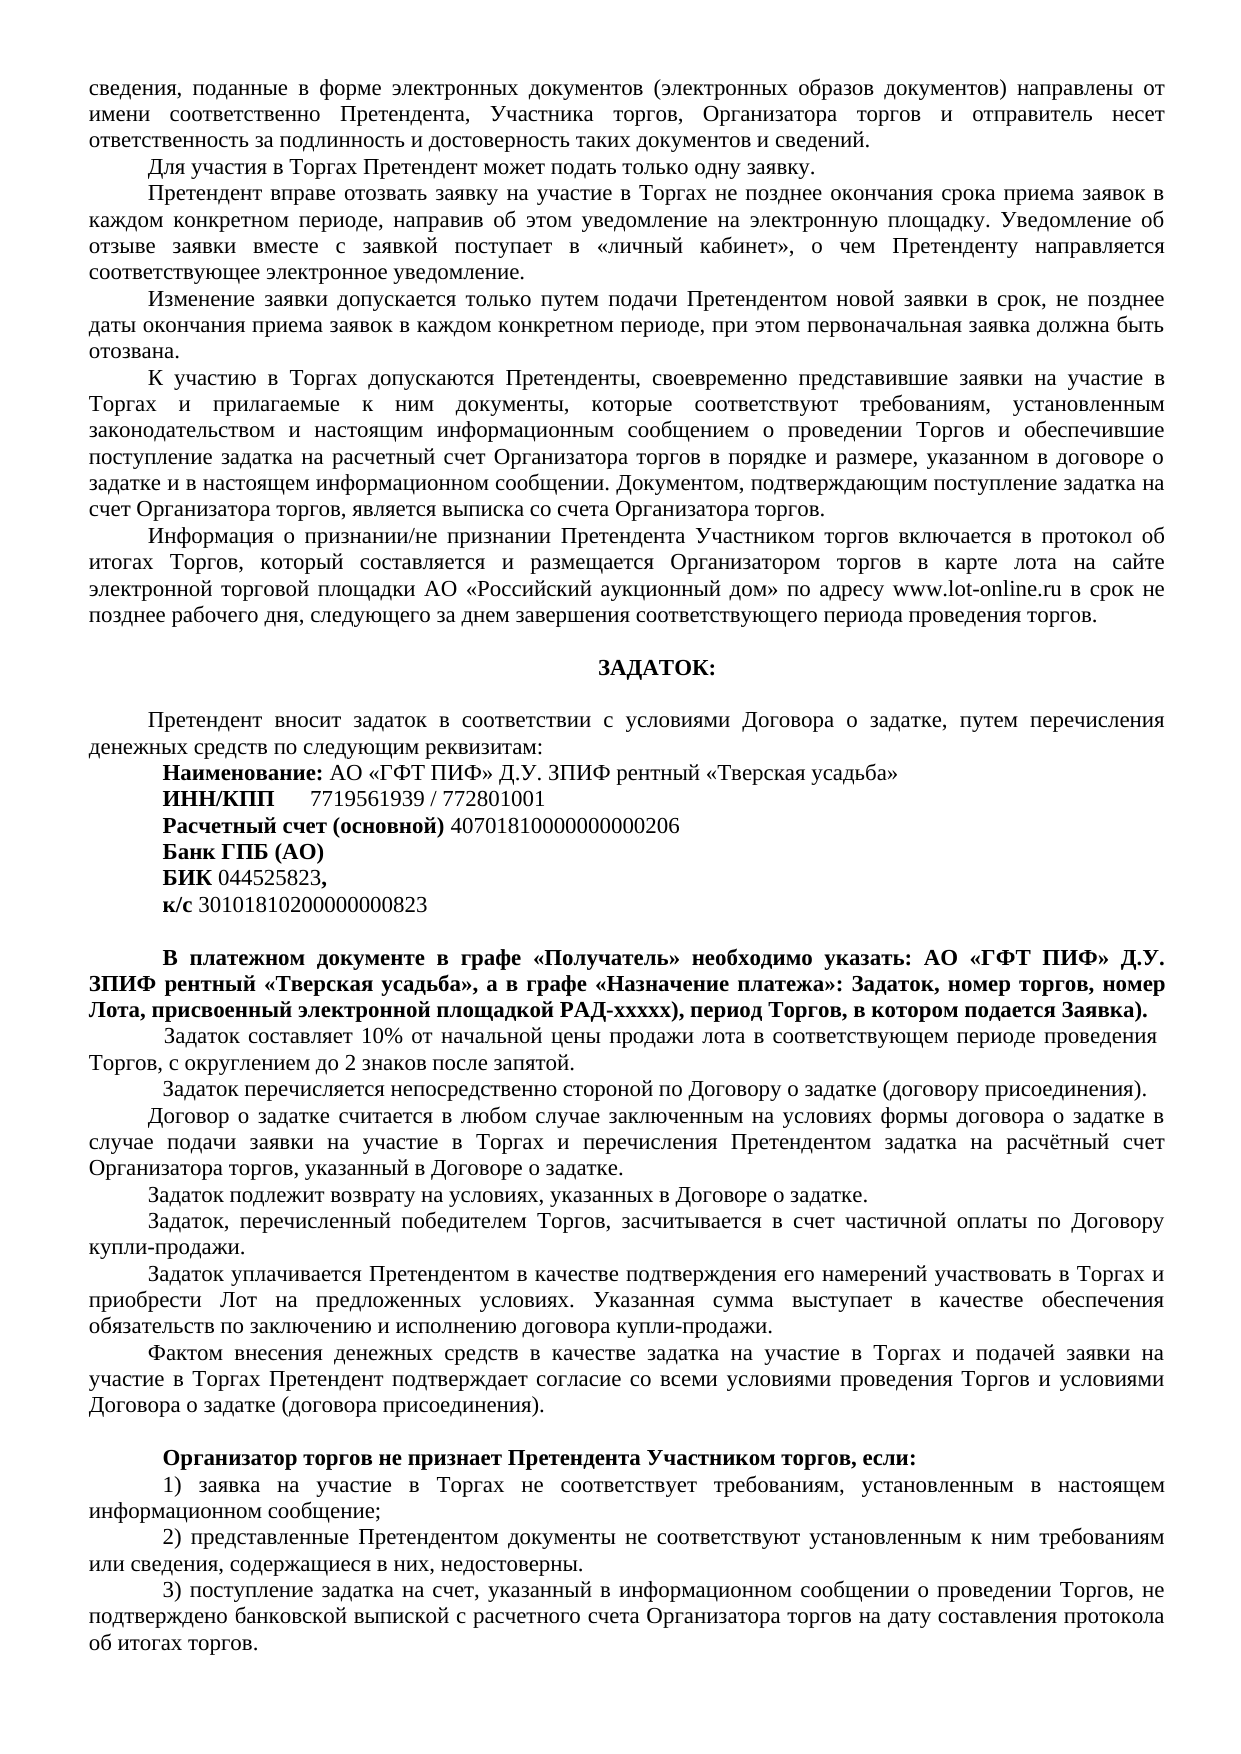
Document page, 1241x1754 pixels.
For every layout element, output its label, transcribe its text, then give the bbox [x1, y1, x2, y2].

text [89, 74, 1166, 153]
text К участию в Торгах допускаются Претенденты, своевременно представившие заявки на участие в Торгах и прилагаемые к ним документы, которые соответствуют требованиям, установленным законодательством и настоящим информационным сообщением о проведении Торгов и обеспечившие поступление задатка на расчетный счет Организатора торгов в порядке и размере, указанном в договоре о задатке и в настоящем информационном сообщении. Документом, подтверждающим поступление задатка на счет Организатора торгов, является выписка со счета Организатора торгов. [89, 364, 1166, 522]
text Информация о признании/не признании Претендента Участником торгов включается в протокол об итогах Торгов, который составляется и размещается Организатором торгов в карте лота на сайте электронной торговой площадки АО «Российский аукционный дом» по адресу www.lot-online.ru в срок не позднее рабочего дня, следующего за днем завершения соответствующего периода проведения торгов. [89, 522, 1166, 627]
text Задаток перечисляется непосредственно стороной по Договору о задатке (договору присоединения). [89, 1075, 1166, 1102]
text Задаток подлежит возврату на условиях, указанных в Договоре о задатке. [89, 1181, 1166, 1207]
text Организатор торгов не признает Претендента Участником торгов, если: [89, 1444, 1166, 1471]
text Договор о задатке считается в любом случае заключенным на условиях формы договора о задатке в случае подачи заявки на участие в Торгах и перечисления Претендентом задатка на расчётный счет Организатора торгов, указанный в Договоре о задатке. [89, 1102, 1166, 1181]
text Задаток уплачивается Претендентом в качестве подтверждения его намерений участвовать в Торгах и приобрести Лот на предложенных условиях. Указанная сумма выступает в качестве обеспечения обязательств по заключению и исполнению договора купли-продажи. [89, 1260, 1166, 1339]
text к/с 30101810200000000823 [89, 891, 1166, 917]
text ЗАДАТОК: [89, 654, 1166, 680]
text Расчетный счет (основной) 40701810000000000206 [89, 812, 1166, 838]
text Фактом внесения денежных средств в качестве задатка на участие в Торгах и подачей заявки на участие в Торгах Претендент подтверждает согласие со всеми условиями проведения Торгов и условиями Договора о задатке (договора присоединения). [89, 1339, 1166, 1418]
text Банк ГПБ (АО) [89, 838, 1166, 864]
text Наименование: АО «ГФТ ПИФ» Д.У. ЗПИФ рентный «Тверская усадьба» [89, 759, 1166, 785]
text Для участия в Торгах Претендент может подать только одну заявку. [89, 153, 1166, 179]
text 2) представленные Претендентом документы не соответствуют установленным к ним требованиям или сведения, содержащиеся в них, недостоверны. [89, 1523, 1166, 1576]
text 3) поступление задатка на счет, указанный в информационном сообщении о проведении Торгов, не подтверждено банковской выпиской с расчетного счета Организатора торгов на дату составления протокола об итогах торгов. [89, 1576, 1166, 1655]
text БИК 044525823, [89, 864, 1166, 891]
text В платежном документе в графе «Получатель» необходимо указать: АО «ГФТ ПИФ» Д.У. ЗПИФ рентный «Тверская усадьба», а в графе «Назначение платежа»: Задаток, номер торгов, номер Лота, присвоенный электронной площадкой РАД-ххххх), период Торгов, в котором подается Заявка). [89, 943, 1166, 1023]
text Задаток, перечисленный победителем Торгов, засчитывается в счет частичной оплаты по Договору купли-продажи. [89, 1207, 1166, 1260]
text 1) заявка на участие в Торгах не соответствует требованиям, установленным в настоящем информационном сообщение; [89, 1471, 1166, 1523]
text Задаток составляет 10% от начальной цены продажи лота в соответствующем периоде проведения Торгов, с округлением до 2 знаков после запятой. [89, 1023, 1159, 1075]
text Изменение заявки допускается только путем подачи Претендентом новой заявки в срок, не позднее даты окончания приема заявок в каждом конкретном периоде, при этом первоначальная заявка должна быть отозвана. [89, 285, 1166, 364]
text Претендент вправе отозвать заявку на участие в Торгах не позднее окончания срока приема заявок в каждом конкретном периоде, направив об этом уведомление на электронную площадку. Уведомление об отзыве заявки вместе с заявкой поступает в «личный кабинет», о чем Претенденту направляется соответствующее электронное уведомление. [89, 179, 1166, 285]
text ИНН/КПП 7719561939 / 772801001 [89, 785, 1166, 812]
text Претендент вносит задаток в соответствии с условиями Договора о задатке, путем перечисления денежных средств по следующим реквизитам: [89, 706, 1166, 759]
